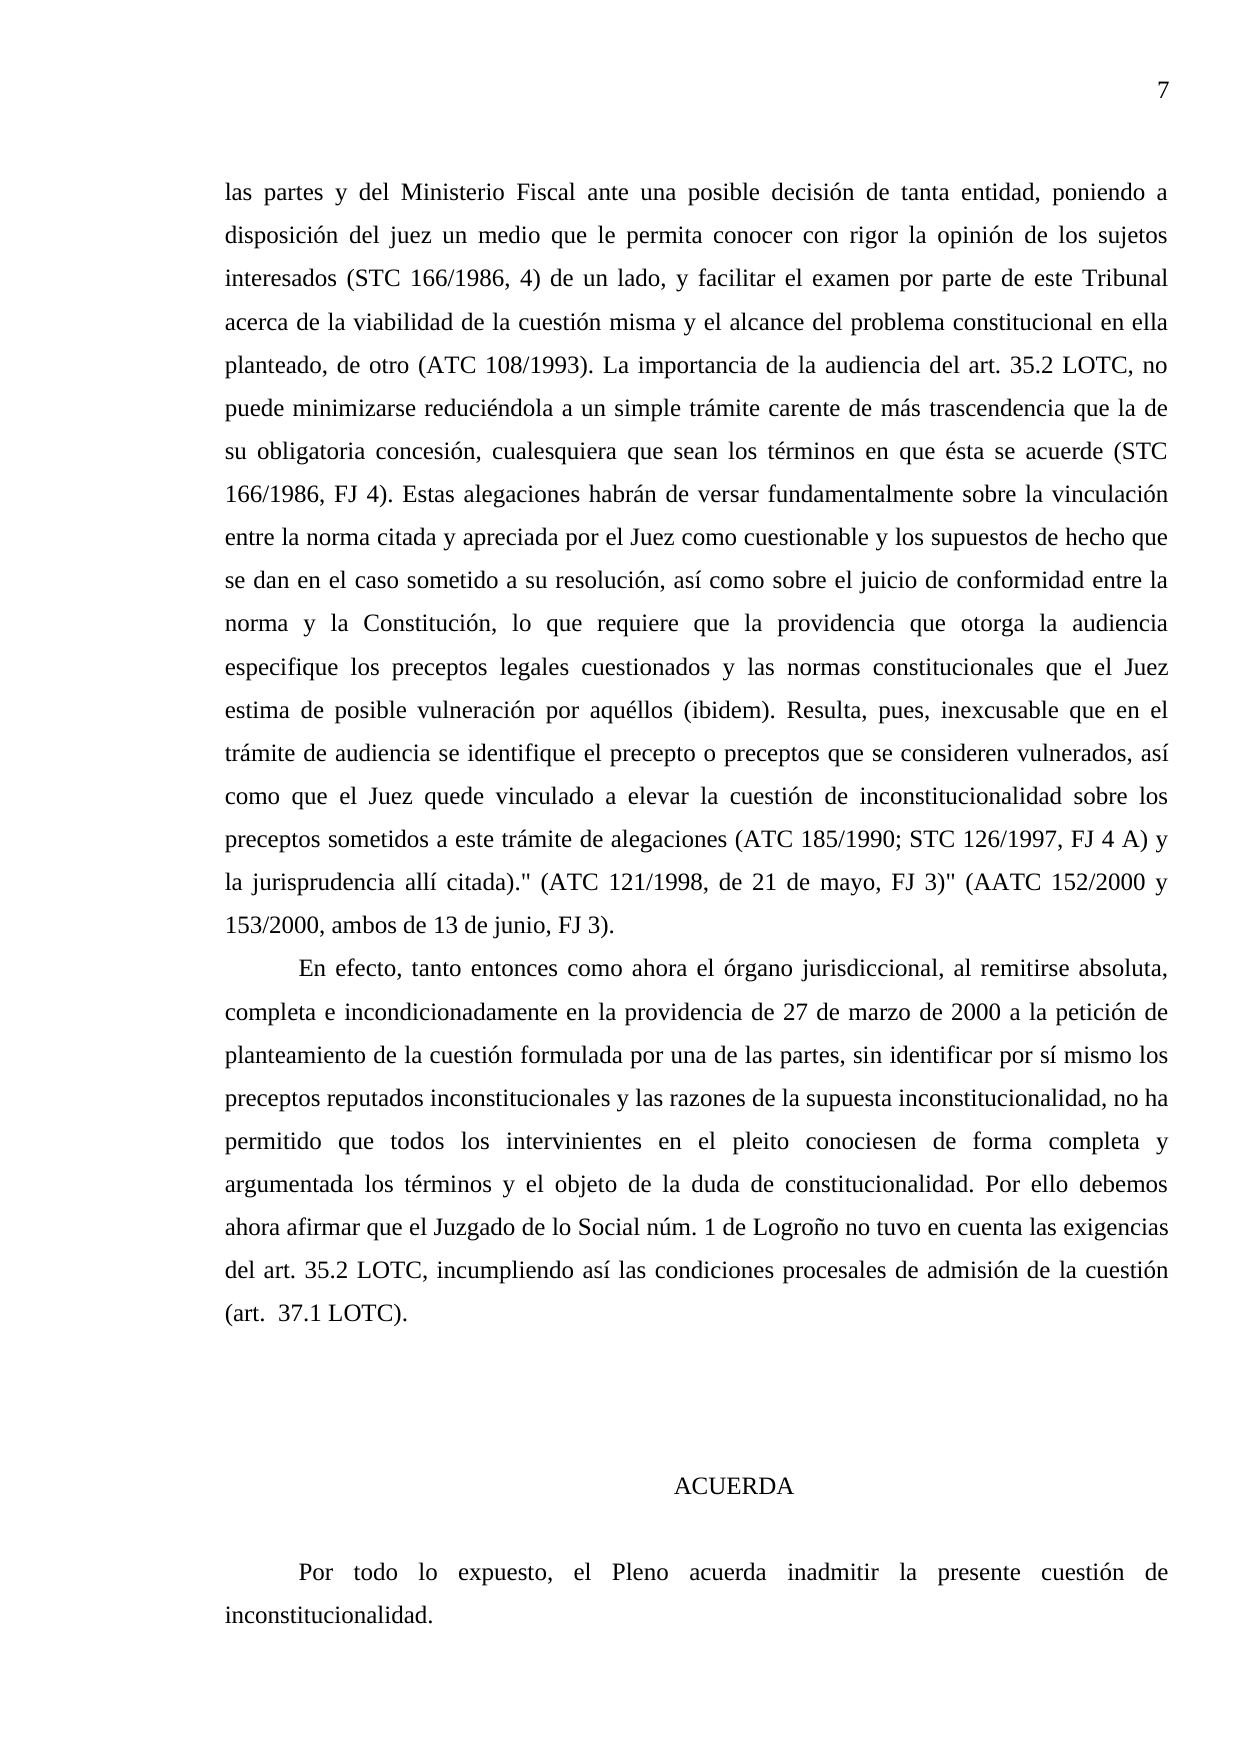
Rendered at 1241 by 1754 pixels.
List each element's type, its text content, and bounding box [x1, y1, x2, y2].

text Por todo lo expuesto, el Pleno acuerda inadmitir la presente cuestión de inconstitucionalidad. [224, 1557, 1169, 1629]
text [224, 177, 1169, 939]
text ACUERDA [224, 1471, 1169, 1500]
text En efecto, tanto entonces como ahora el órgano jurisdiccional, al remitirse absoluta, completa e incondicionadamente en la providencia de 27 de marzo de 2000 a la petición de planteamiento de la cuestión formulada por una de las partes, sin identificar por sí mismo los preceptos reputados inconstitucionales y las razones de la supuesta inconstitucionalidad, no ha permitido que todos los intervinientes en el pleito conociesen de forma completa y argumentada los términos y el objeto de la duda de constitucionalidad. Por ello debemos ahora afirmar que el Juzgado de lo Social núm. 1 de Logroño no tuvo en cuenta las exigencias del art. 35.2 LOTC, incumpliendo así las condiciones procesales de admisión de la cuestión (art. 37.1 LOTC). [224, 953, 1169, 1327]
